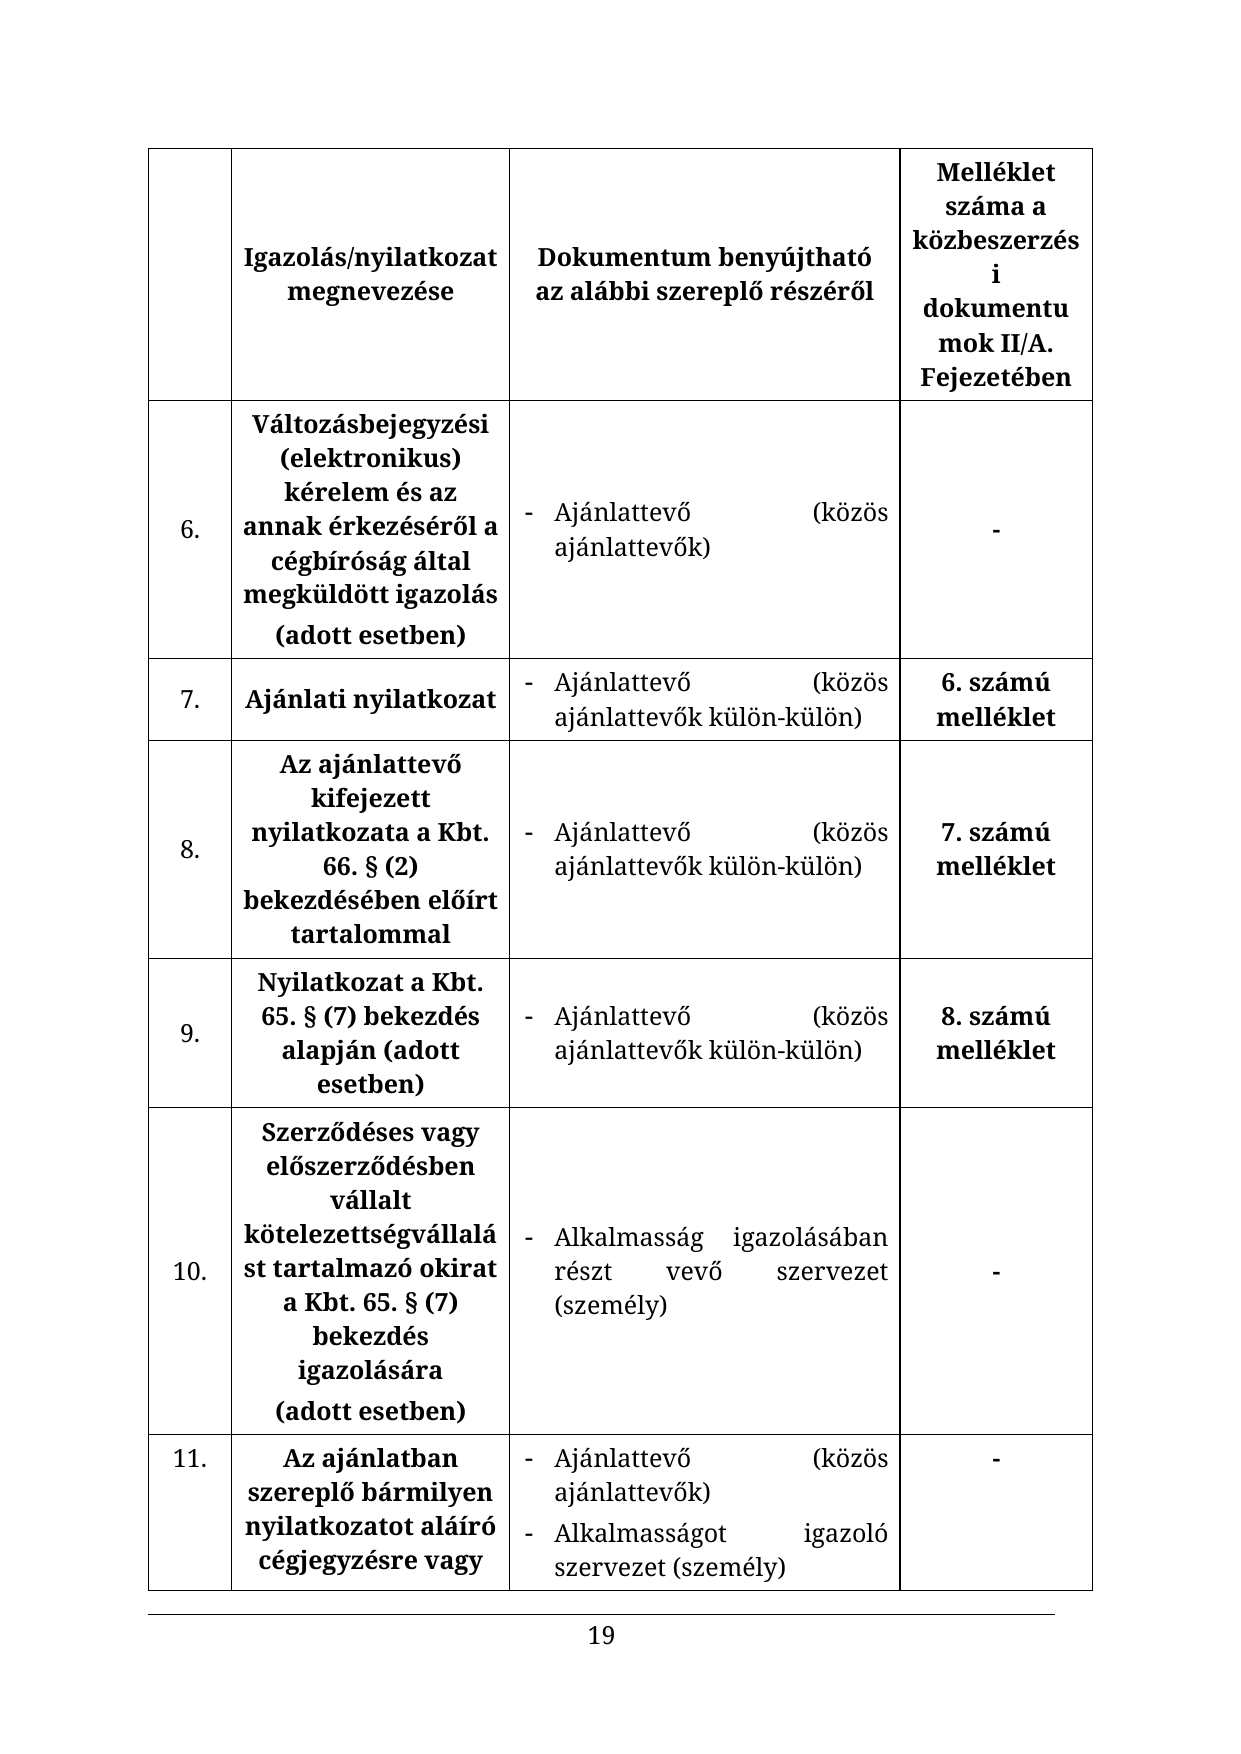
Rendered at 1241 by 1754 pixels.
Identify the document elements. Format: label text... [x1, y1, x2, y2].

table_cell Az ajánlattevő kifejezett nyilatkozata a Kbt. 66. § (2) bekezdésében előírt tartalommal [232, 741, 509, 957]
table_cell Alkalmasság igazolásában részt vevő szervezet (személy) [510, 1108, 899, 1433]
table_cell 9. [149, 959, 231, 1107]
table_cell 8. [149, 741, 231, 957]
table_header Igazolás/nyilatkozat megnevezése [232, 149, 509, 399]
table_cell Szerződéses vagy előszerződésben vállalt kötelezettségvállalást tartalmazó okirat a Kbt. 65. § (7) bekezdés igazolására (adott esetben) [232, 1108, 509, 1433]
table_cell 7. számú melléklet [901, 741, 1092, 957]
table_cell 11. [149, 1435, 231, 1589]
table_cell - [901, 1108, 1092, 1433]
table_cell Változásbejegyzési (elektronikus) kérelem és az annak érkezéséről a cégbíróság által megküldött igazolás (adott esetben) [232, 401, 509, 658]
table_header Melléklet száma a közbeszerzési dokumentumok II/A. Fejezetében [901, 149, 1092, 399]
table_header Dokumentum benyújtható az alábbi szereplő részéről [510, 149, 899, 399]
table_cell 6. [149, 401, 231, 658]
table_cell Ajánlattevő (közös ajánlattevők külön-külön) [510, 959, 899, 1107]
table_cell Ajánlati nyilatkozat [232, 659, 509, 739]
table_cell - [901, 401, 1092, 658]
table_cell 8. számú melléklet [901, 959, 1092, 1107]
table_cell 6. számú melléklet [901, 659, 1092, 739]
table_cell 10. [149, 1108, 231, 1433]
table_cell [232, 1435, 509, 1589]
table_cell Ajánlattevő (közös ajánlattevők) [510, 401, 899, 658]
table_cell Nyilatkozat a Kbt. 65. § (7) bekezdés alapján (adott esetben) [232, 959, 509, 1107]
table_cell - [901, 1435, 1092, 1589]
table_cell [510, 1435, 899, 1589]
table_cell Ajánlattevő (közös ajánlattevők külön-külön) [510, 741, 899, 957]
table_cell 7. [149, 659, 231, 739]
table_header [149, 149, 231, 399]
table_cell Ajánlattevő (közös ajánlattevők külön-külön) [510, 659, 899, 739]
